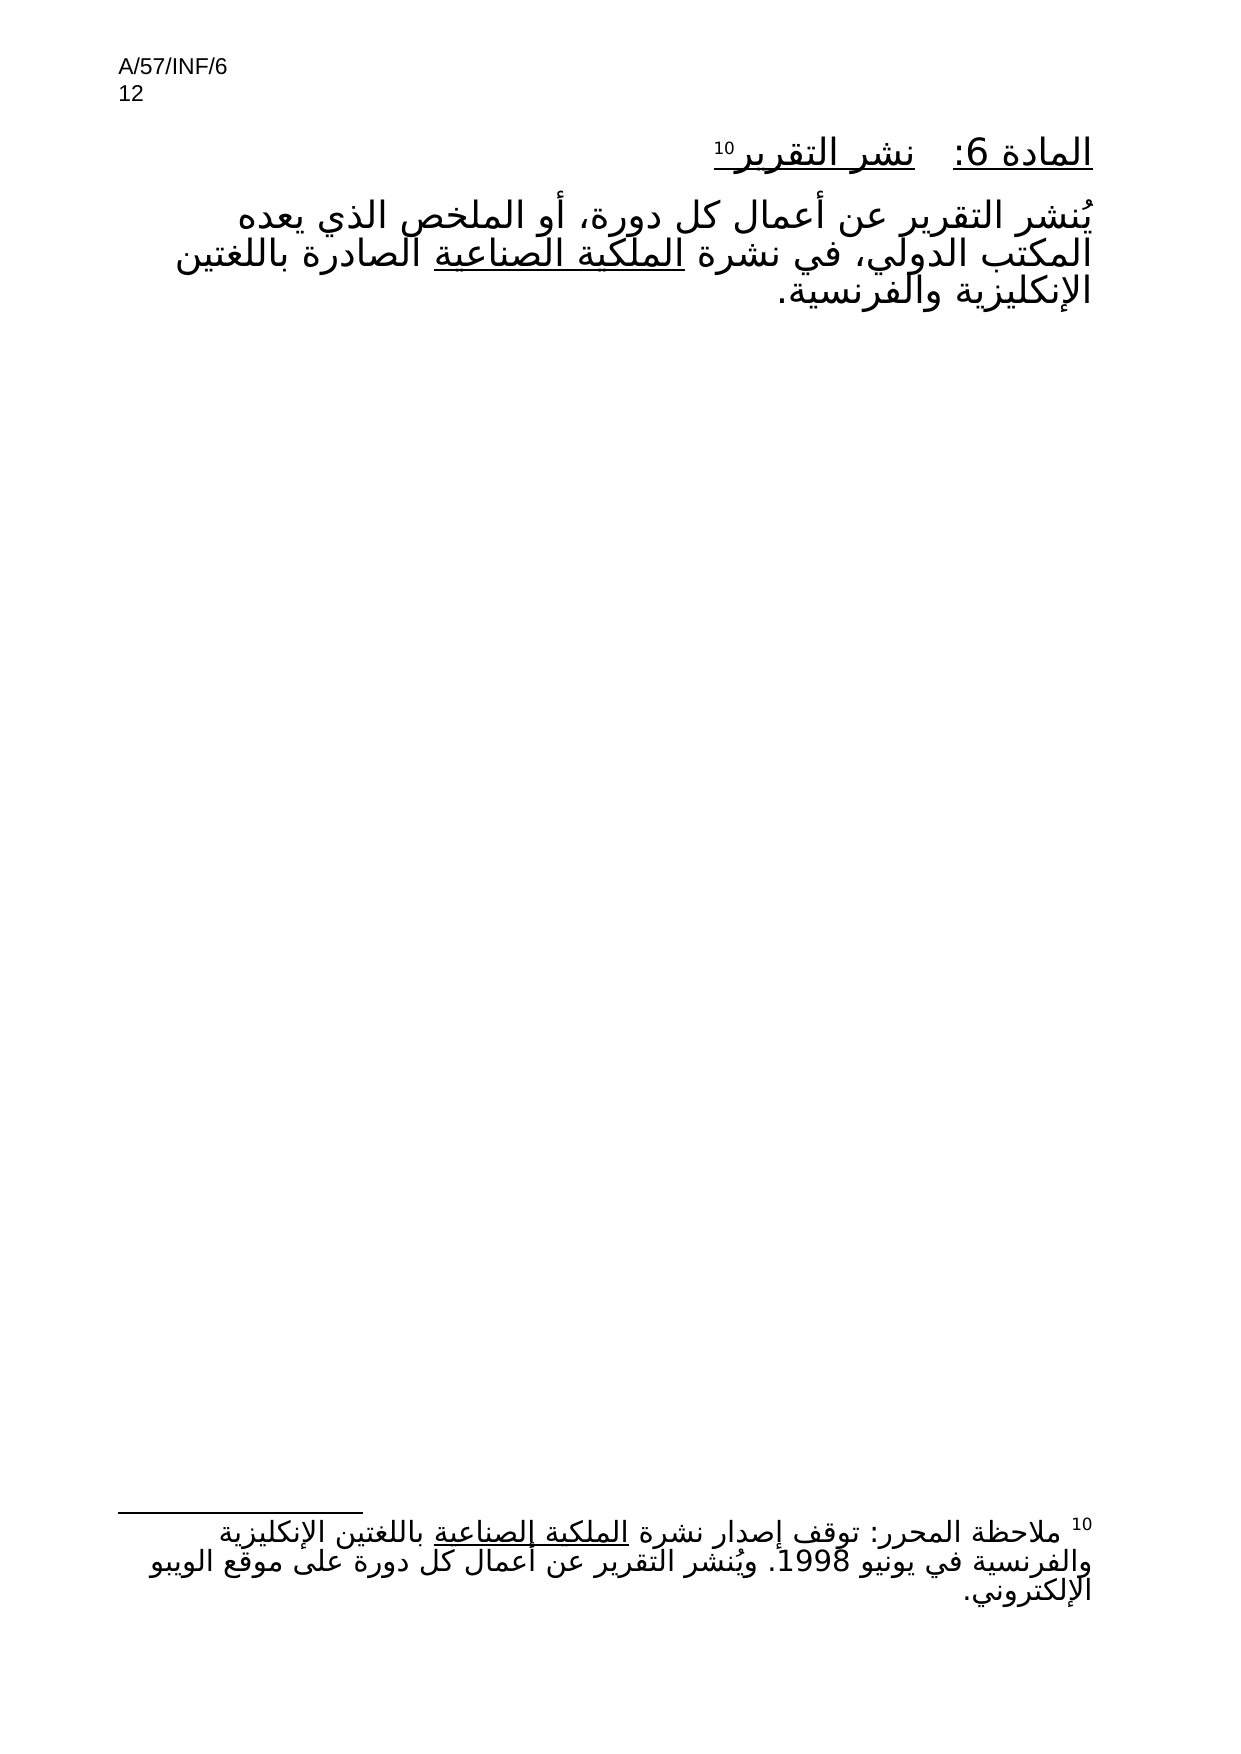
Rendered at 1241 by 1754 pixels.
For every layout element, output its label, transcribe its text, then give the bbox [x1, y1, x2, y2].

subtitle المادة 6: نشر التقرير [118, 132, 1092, 174]
text يُنشر التقرير عن أعمال كل دورة، أو الملخص الذي يعده المكتب الدولي، في نشرة الملكية الصناعية الصادرة باللغتين الإنكليزية والفرنسية. [118, 199, 1092, 311]
